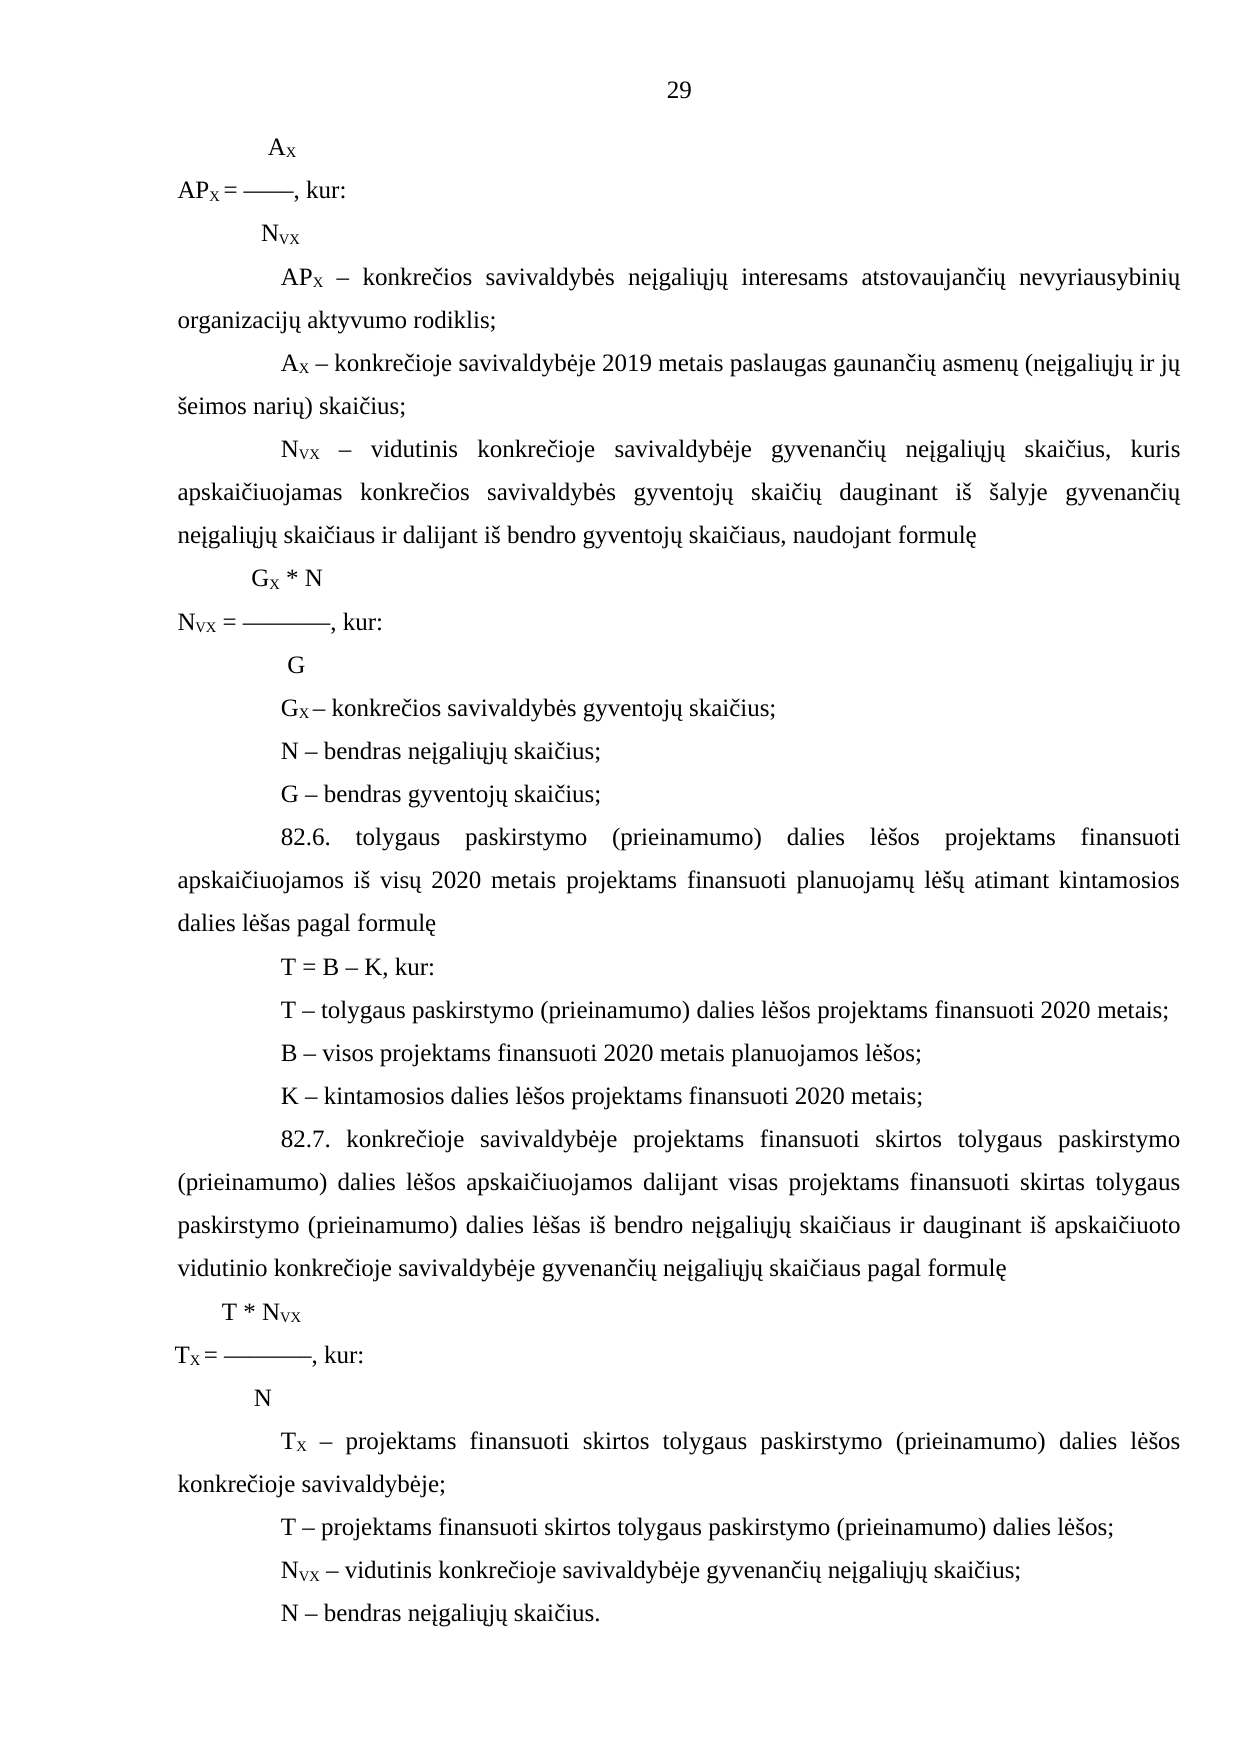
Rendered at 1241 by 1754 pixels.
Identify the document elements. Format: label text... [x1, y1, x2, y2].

text G [177, 650, 1181, 678]
text TX – projektams finansuoti skirtos tolygaus paskirstymo (prieinamumo) dalies lėšos konkrečioje savivaldybėje; [177, 1426, 1181, 1498]
text N – bendras neįgaliųjų skaičius. [177, 1598, 1181, 1627]
text AX [268, 132, 1181, 161]
text B – visos projektams finansuoti 2020 metais planuojamos lėšos; [177, 1038, 1181, 1067]
text TX = –––––––, kur: [174, 1340, 1181, 1368]
text N [253, 1383, 1181, 1412]
text AX – konkrečioje savivaldybėje 2019 metais paslaugas gaunančių asmenų (neįgaliųjų ir jų šeimos narių) skaičius; [177, 348, 1181, 420]
text N – bendras neįgaliųjų skaičius; [177, 736, 1181, 765]
text T – projektams finansuoti skirtos tolygaus paskirstymo (prieinamumo) dalies lėšos; [177, 1512, 1181, 1541]
text GX * N [177, 563, 1181, 592]
text T – tolygaus paskirstymo (prieinamumo) dalies lėšos projektams finansuoti 2020 metais; [177, 995, 1181, 1023]
text T * NVX [222, 1297, 1181, 1325]
text 82.7. konkrečioje savivaldybėje projektams finansuoti skirtos tolygaus paskirstymo (prieinamumo) dalies lėšos apskaičiuojamos dalijant visas projektams finansuoti skirtas tolygaus paskirstymo (prieinamumo) dalies lėšas iš bendro neįgaliųjų skaičiaus ir dauginant iš apskaičiuoto vidutinio konkrečioje savivaldybėje gyvenančių neįgaliųjų skaičiaus pagal formulę [177, 1124, 1181, 1282]
text G – bendras gyventojų skaičius; [177, 779, 1181, 808]
text 82.6. tolygaus paskirstymo (prieinamumo) dalies lėšos projektams finansuoti apskaičiuojamos iš visų 2020 metais projektams finansuoti planuojamų lėšų atimant kintamosios dalies lėšas pagal formulę [177, 822, 1181, 937]
text NVX – vidutinis konkrečioje savivaldybėje gyvenančių neįgaliųjų skaičius; [177, 1555, 1181, 1584]
text NVX – vidutinis konkrečioje savivaldybėje gyvenančių neįgaliųjų skaičius, kuris apskaičiuojamas konkrečios savivaldybės gyventojų skaičių dauginant iš šalyje gyvenančių neįgaliųjų skaičiaus ir dalijant iš bendro gyventojų skaičiaus, naudojant formulę [177, 434, 1181, 549]
text NVX [261, 218, 1181, 247]
text APX – konkrečios savivaldybės neįgaliųjų interesams atstovaujančių nevyriausybinių organizacijų aktyvumo rodiklis; [177, 262, 1181, 333]
text GX – konkrečios savivaldybės gyventojų skaičius; [177, 693, 1181, 722]
text APX = ––––, kur: [177, 175, 1181, 204]
text K – kintamosios dalies lėšos projektams finansuoti 2020 metais; [177, 1081, 1181, 1110]
text NVX = –––––––, kur: [177, 607, 1181, 635]
text T = B – K, kur: [177, 952, 1181, 980]
